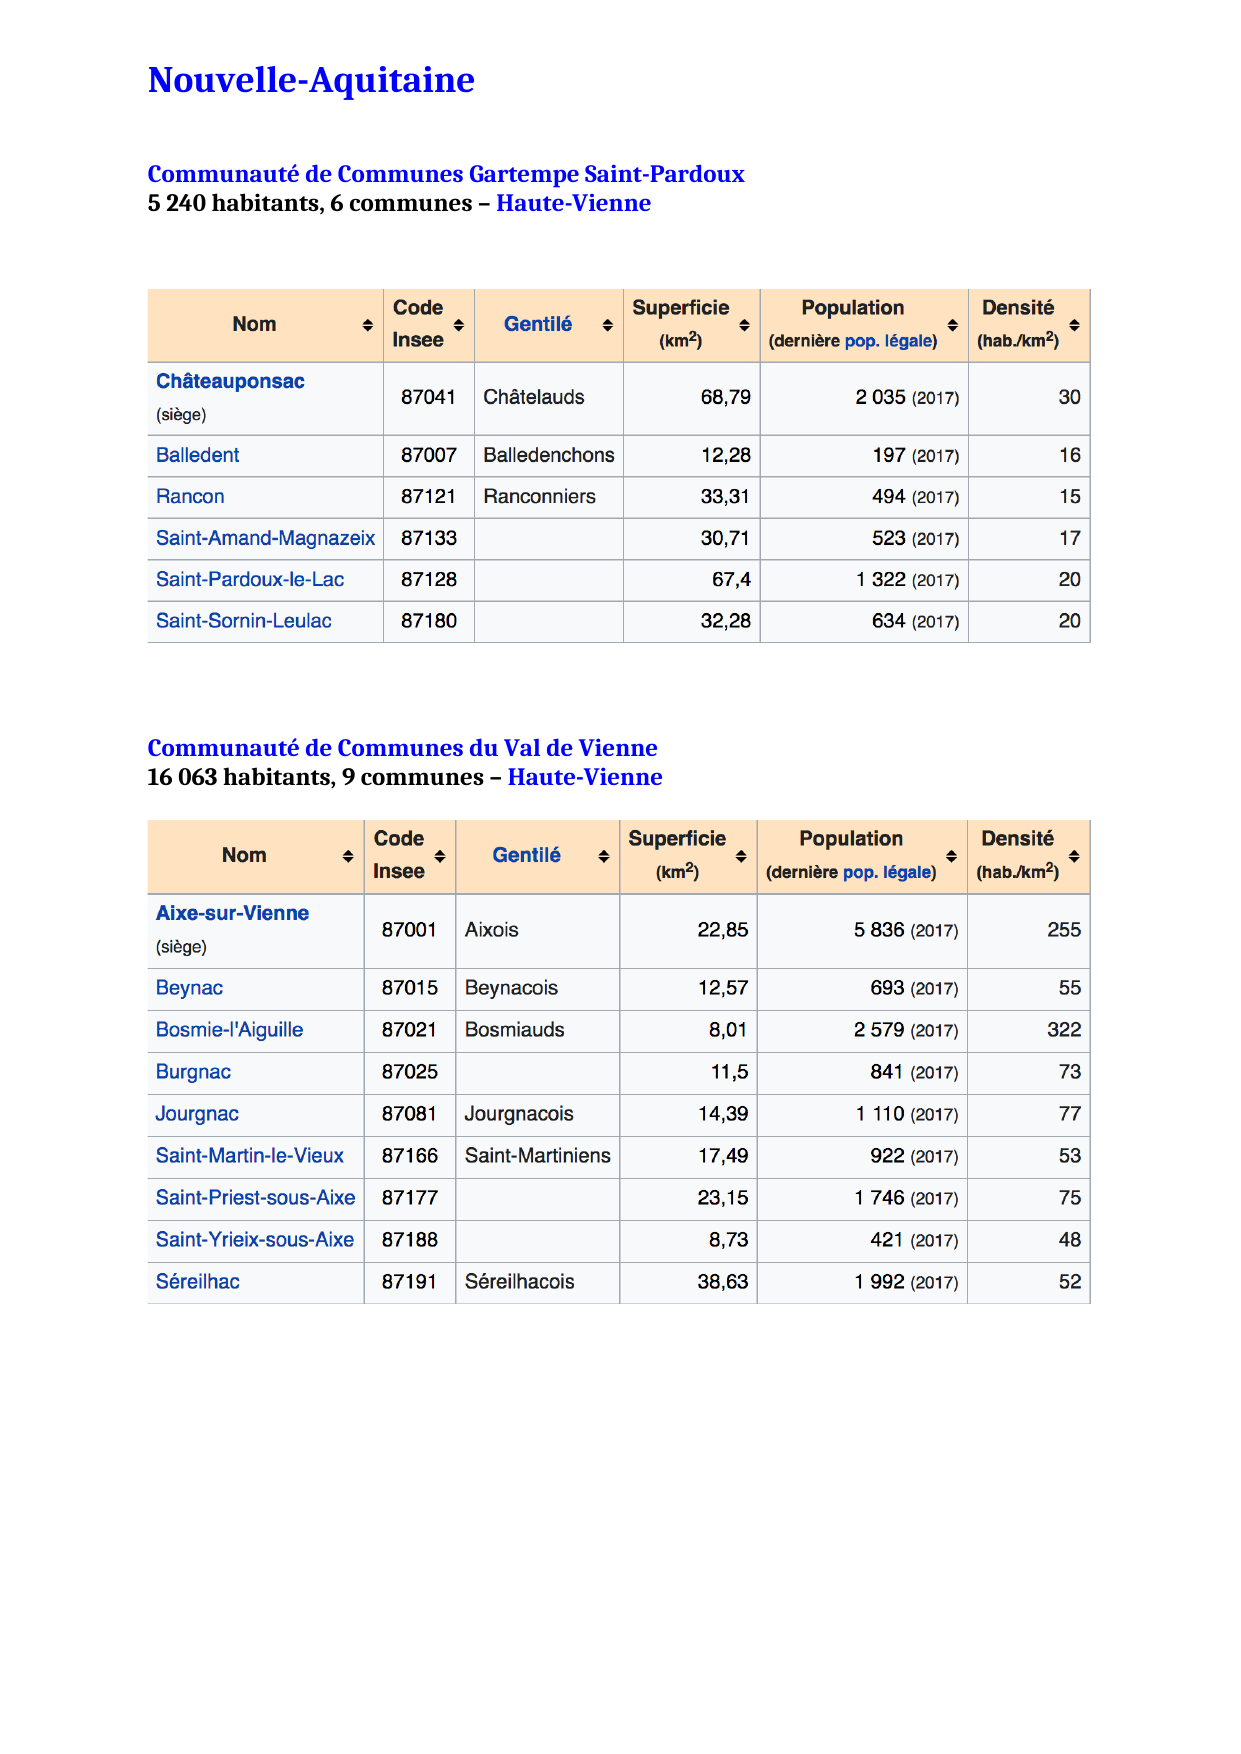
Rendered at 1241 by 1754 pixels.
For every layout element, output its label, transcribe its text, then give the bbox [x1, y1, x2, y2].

text Communauté de Communes du Val de Vienne [148, 734, 1093, 762]
picture [147, 289, 1092, 648]
picture [147, 820, 1092, 1304]
text Nouvelle-Aquitaine [148, 59, 1093, 102]
text 16 063 habitants, 9 communes – Haute-Vienne [148, 762, 1093, 791]
text 5 240 habitants, 6 communes – Haute-Vienne [148, 188, 1093, 217]
text Communauté de Communes Gartempe Saint-Pardoux [148, 160, 1093, 188]
